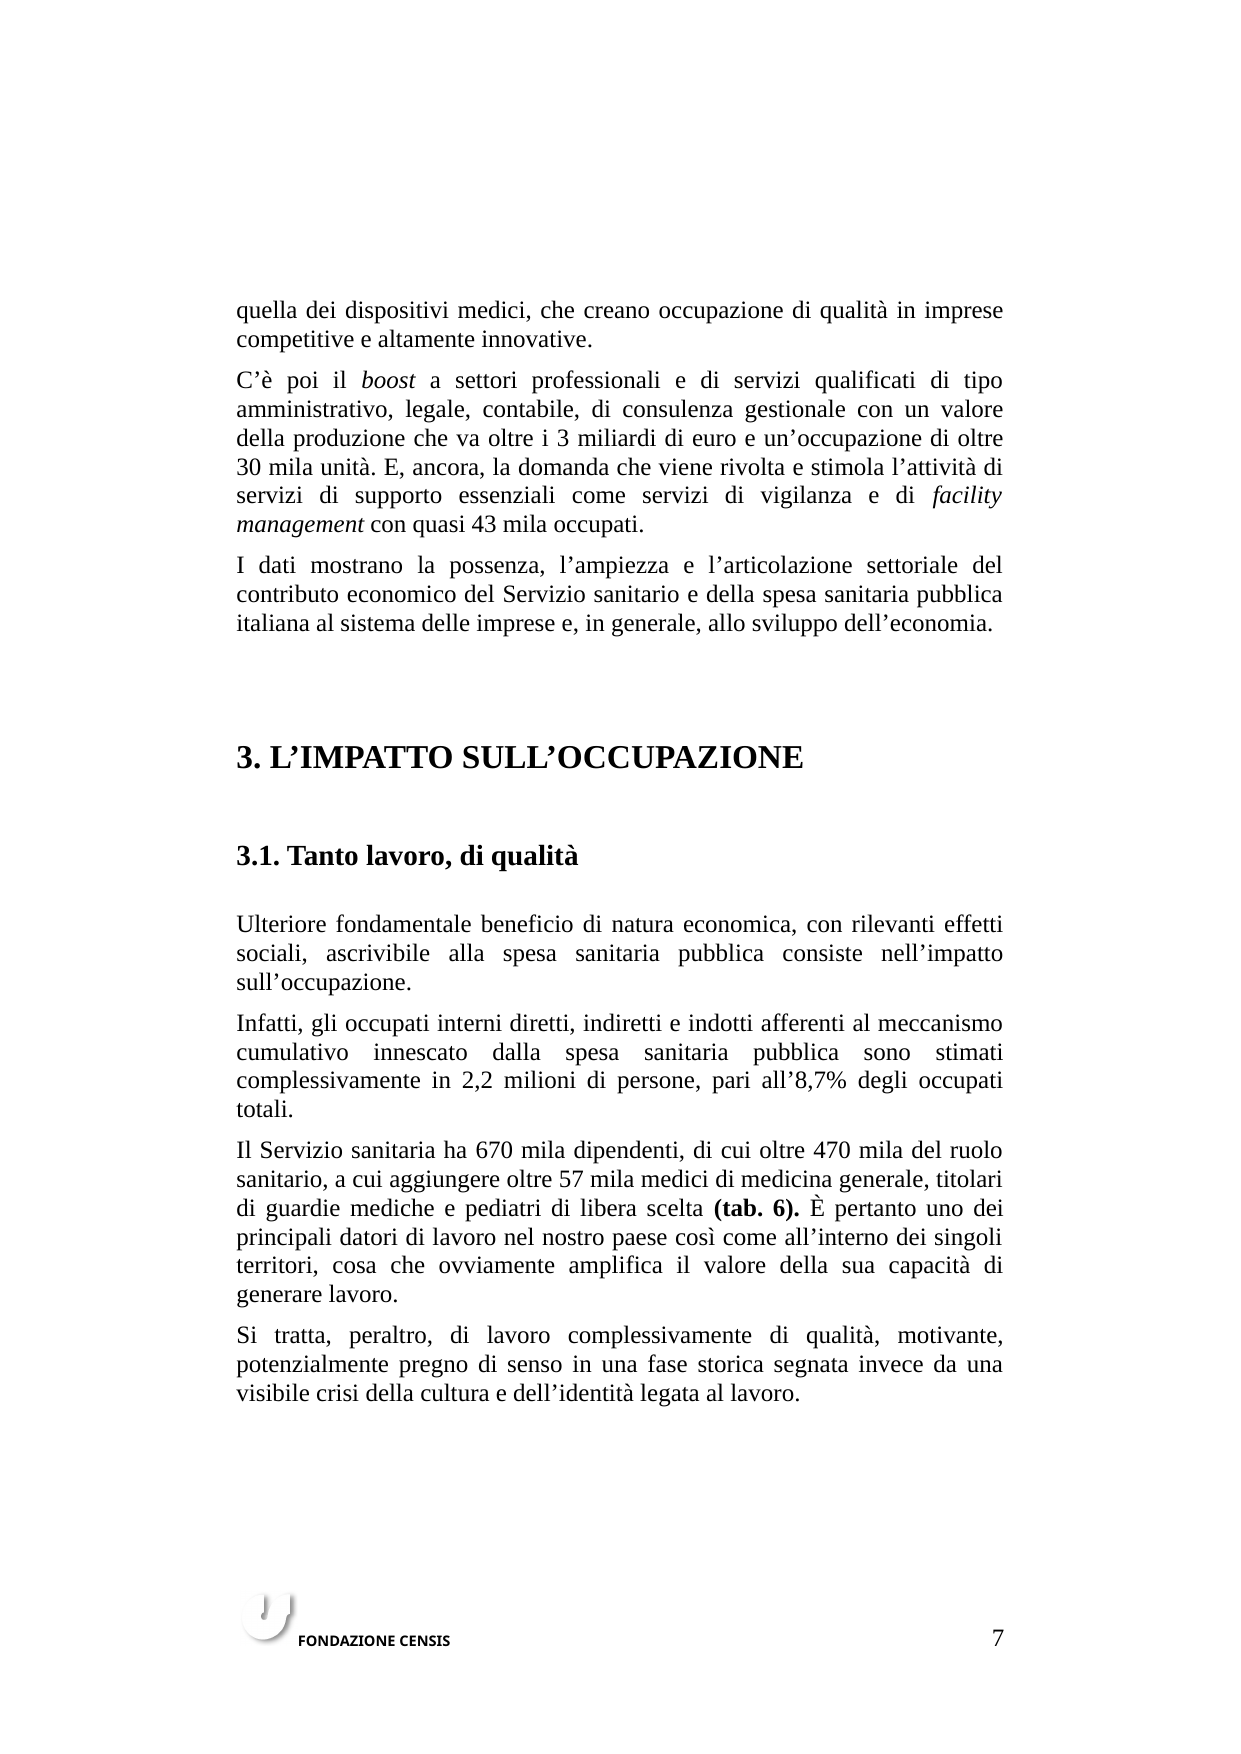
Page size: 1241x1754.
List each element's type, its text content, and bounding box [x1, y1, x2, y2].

subtitle 3.1. Tanto lavoro, di qualità [236, 838, 1004, 872]
picture [240, 1590, 298, 1646]
text Ulteriore fondamentale beneficio di natura economica, con rilevanti effetti sociali, ascrivibile alla spesa sanitaria pubblica consiste nell’impatto sull’occupazione. [236, 909, 1004, 996]
text Si tratta, peraltro, di lavoro complessivamente di qualità, motivante, potenzialmente pregno di senso in una fase storica segnata invece da una visibile crisi della cultura e dell’identità legata al lavoro. [236, 1321, 1004, 1407]
text Infatti, gli occupati interni diretti, indiretti e indotti afferenti al meccanismo cumulativo innescato dalla spesa sanitaria pubblica sono stimati complessivamente in 2,2 milioni di persone, pari all’8,7% degli occupati totali. [236, 1008, 1004, 1123]
text I dati mostrano la possenza, l’ampiezza e l’articolazione settoriale del contributo economico del Servizio sanitario e della spesa sanitaria pubblica italiana al sistema delle imprese e, in generale, allo sviluppo dell’economia. [236, 550, 1004, 637]
text C’è poi il boost a settori professionali e di servizi qualificati di tipo amministrativo, legale, contabile, di consulenza gestionale con un valore della produzione che va oltre i 3 miliardi di euro e un’occupazione di oltre 30 mila unità. E, ancora, la domanda che viene rivolta e stimola l’attività di servizi di supporto essenziali come servizi di vigilanza e di facility management con quasi 43 mila occupati. [236, 365, 1004, 538]
text Il Servizio sanitaria ha 670 mila dipendenti, di cui oltre 470 mila del ruolo sanitario, a cui aggiungere oltre 57 mila medici di medicina generale, titolari di guardie mediche e pediatri di libera scelta (tab. 6). È pertanto uno dei principali datori di lavoro nel nostro paese così come all’interno dei singoli territori, cosa che ovviamente amplifica il valore della sua capacità di generare lavoro. [236, 1136, 1004, 1308]
subtitle 3. L’IMPATTO SULL’OCCUPAZIONE [236, 737, 1004, 776]
